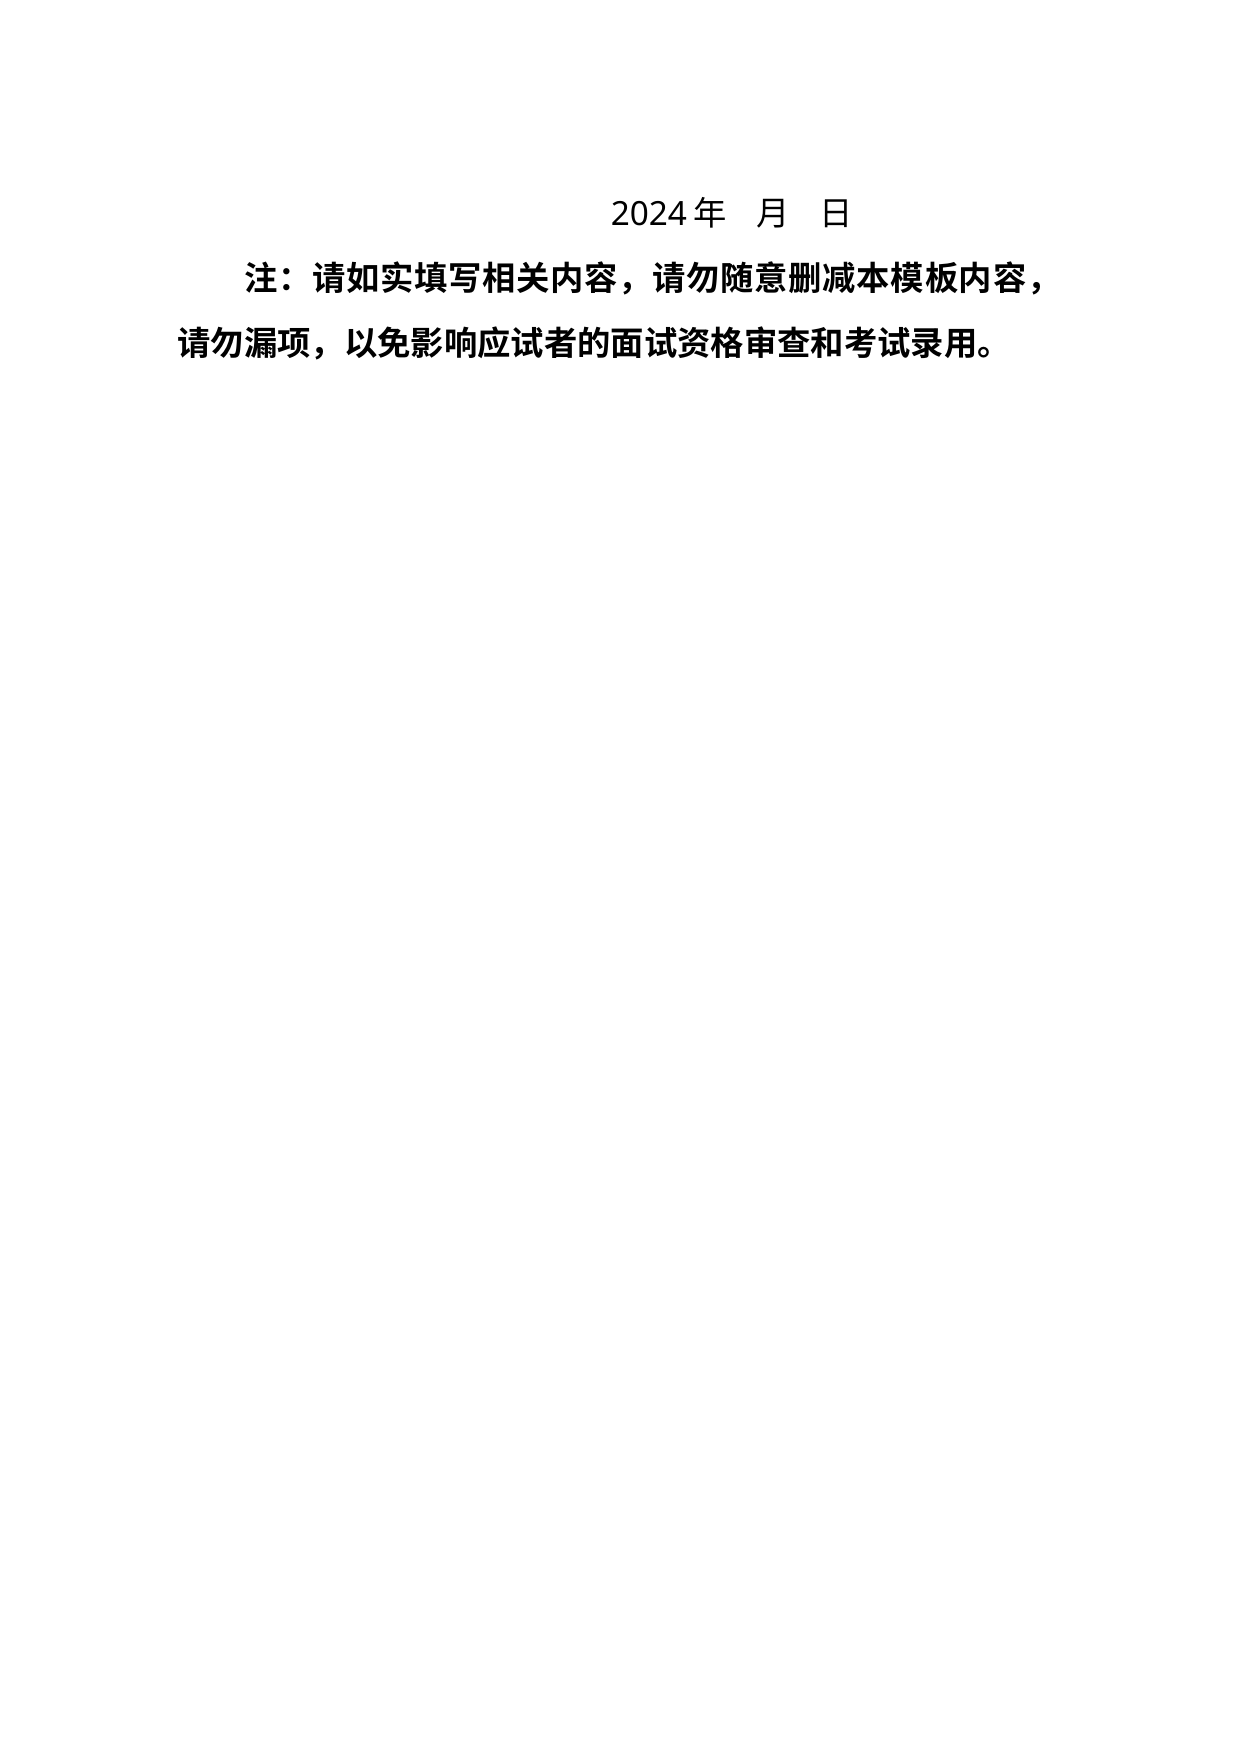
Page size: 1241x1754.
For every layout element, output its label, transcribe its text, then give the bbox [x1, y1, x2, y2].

text 注：请如实填写相关内容，请勿随意删减本模板内容，请勿漏项，以免影响应试者的面试资格审查和考试录用。 [177, 243, 1063, 373]
text 2024年 月 日 [177, 178, 1063, 243]
